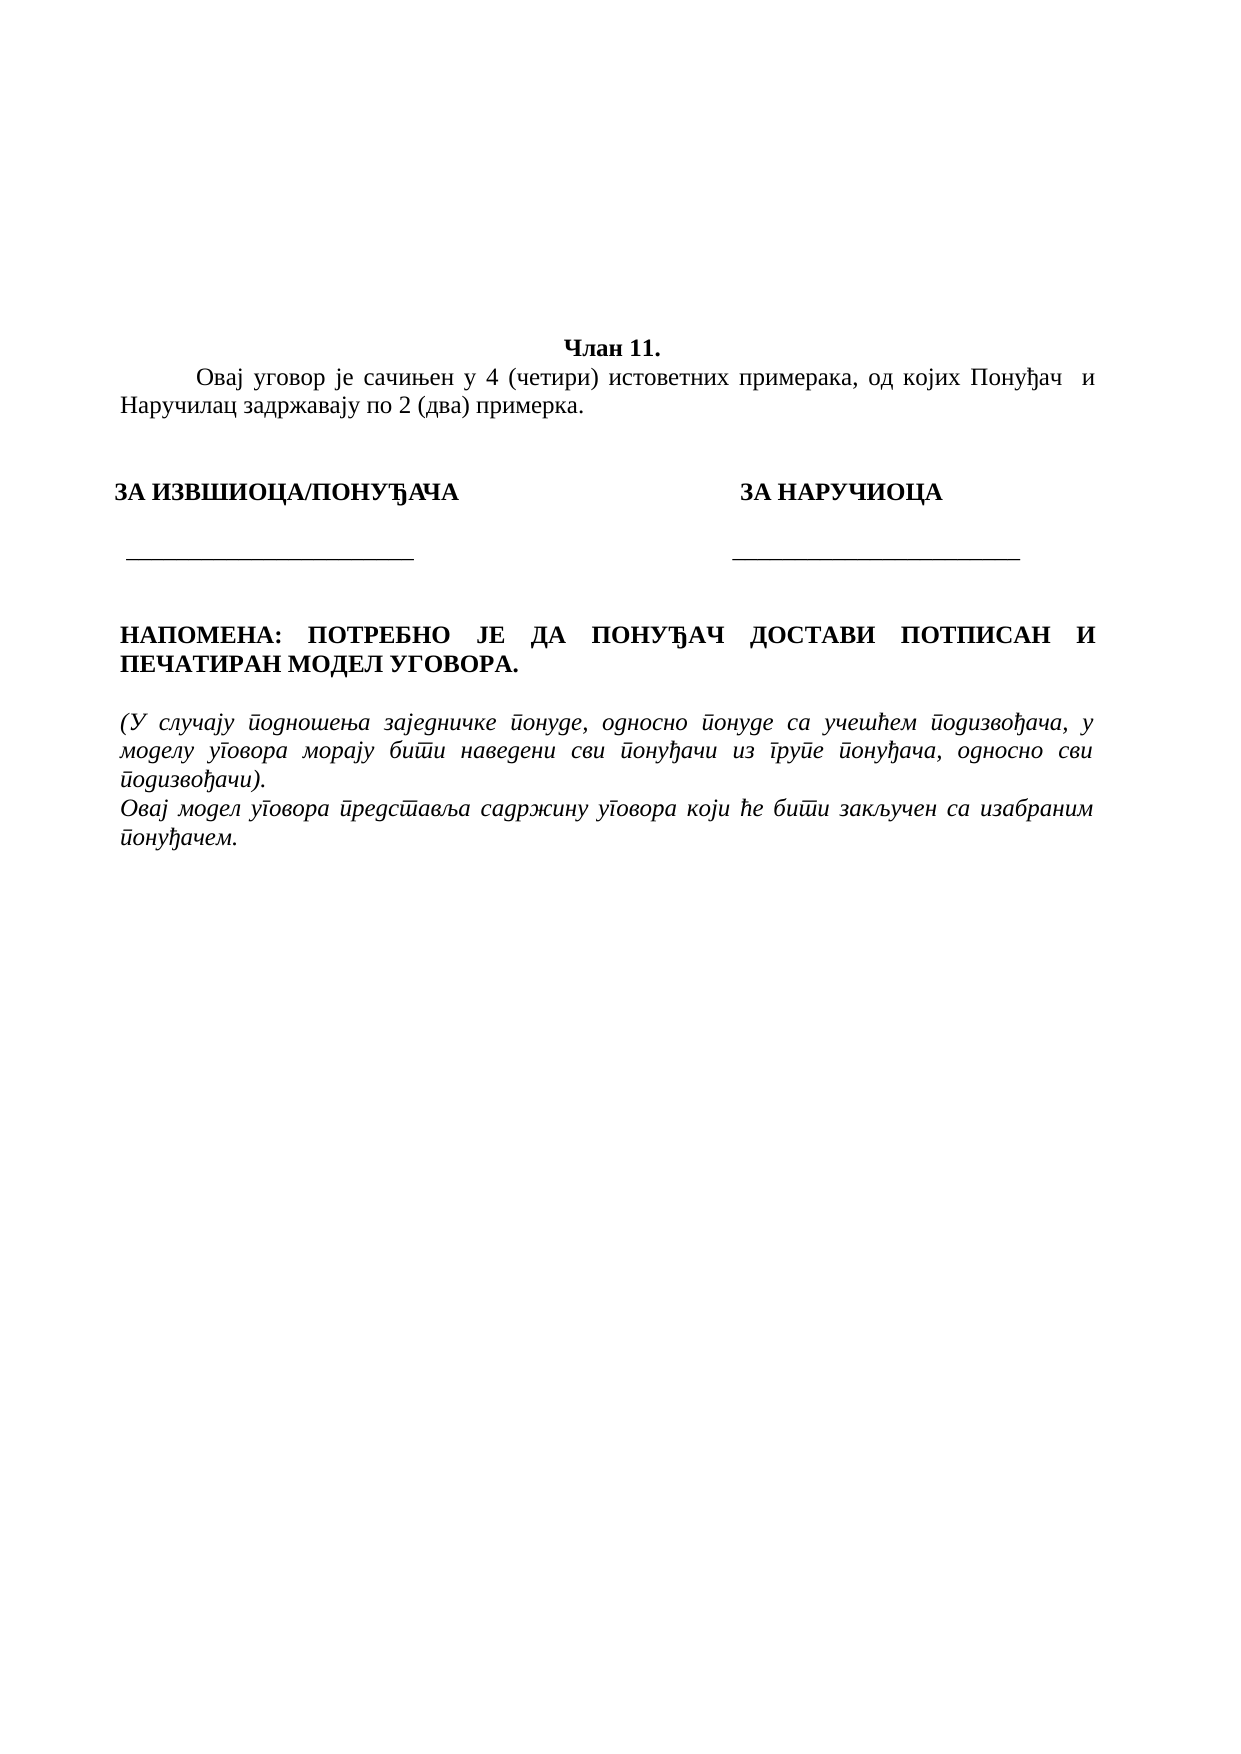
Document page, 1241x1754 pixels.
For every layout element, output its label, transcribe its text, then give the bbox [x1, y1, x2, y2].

text Овај уговор je сачињен у 4 (четири) истоветних примерака, од којих Понуђач и Наручилац задржавају по 2 (два) примерка. [120, 362, 1097, 419]
text ЗА ИЗВШИОЦА/ПОНУЂАЧА ЗА НАРУЧИОЦА [114, 477, 1034, 505]
text (У случају подношења заједничке понуде, односно понуде са учешћем подизвођача, у моделу уговора морају бити наведени сви понуђачи из групе понуђача, односно сви подизвођачи). [120, 707, 1097, 793]
text Члан 11. [487, 334, 1097, 362]
text НАПОМЕНА: ПОТРЕБНО ЈЕ ДА ПОНУЂАЧ ДОСТАВИ ПОТПИСАН И ПЕЧАТИРАН МОДЕЛ УГОВОРА. [120, 620, 1097, 678]
text _______________________ _______________________ [120, 534, 1097, 563]
text Овај модел уговора представља садржину уговора који ће бити закључен са изабраним понуђачем. [120, 793, 1097, 850]
